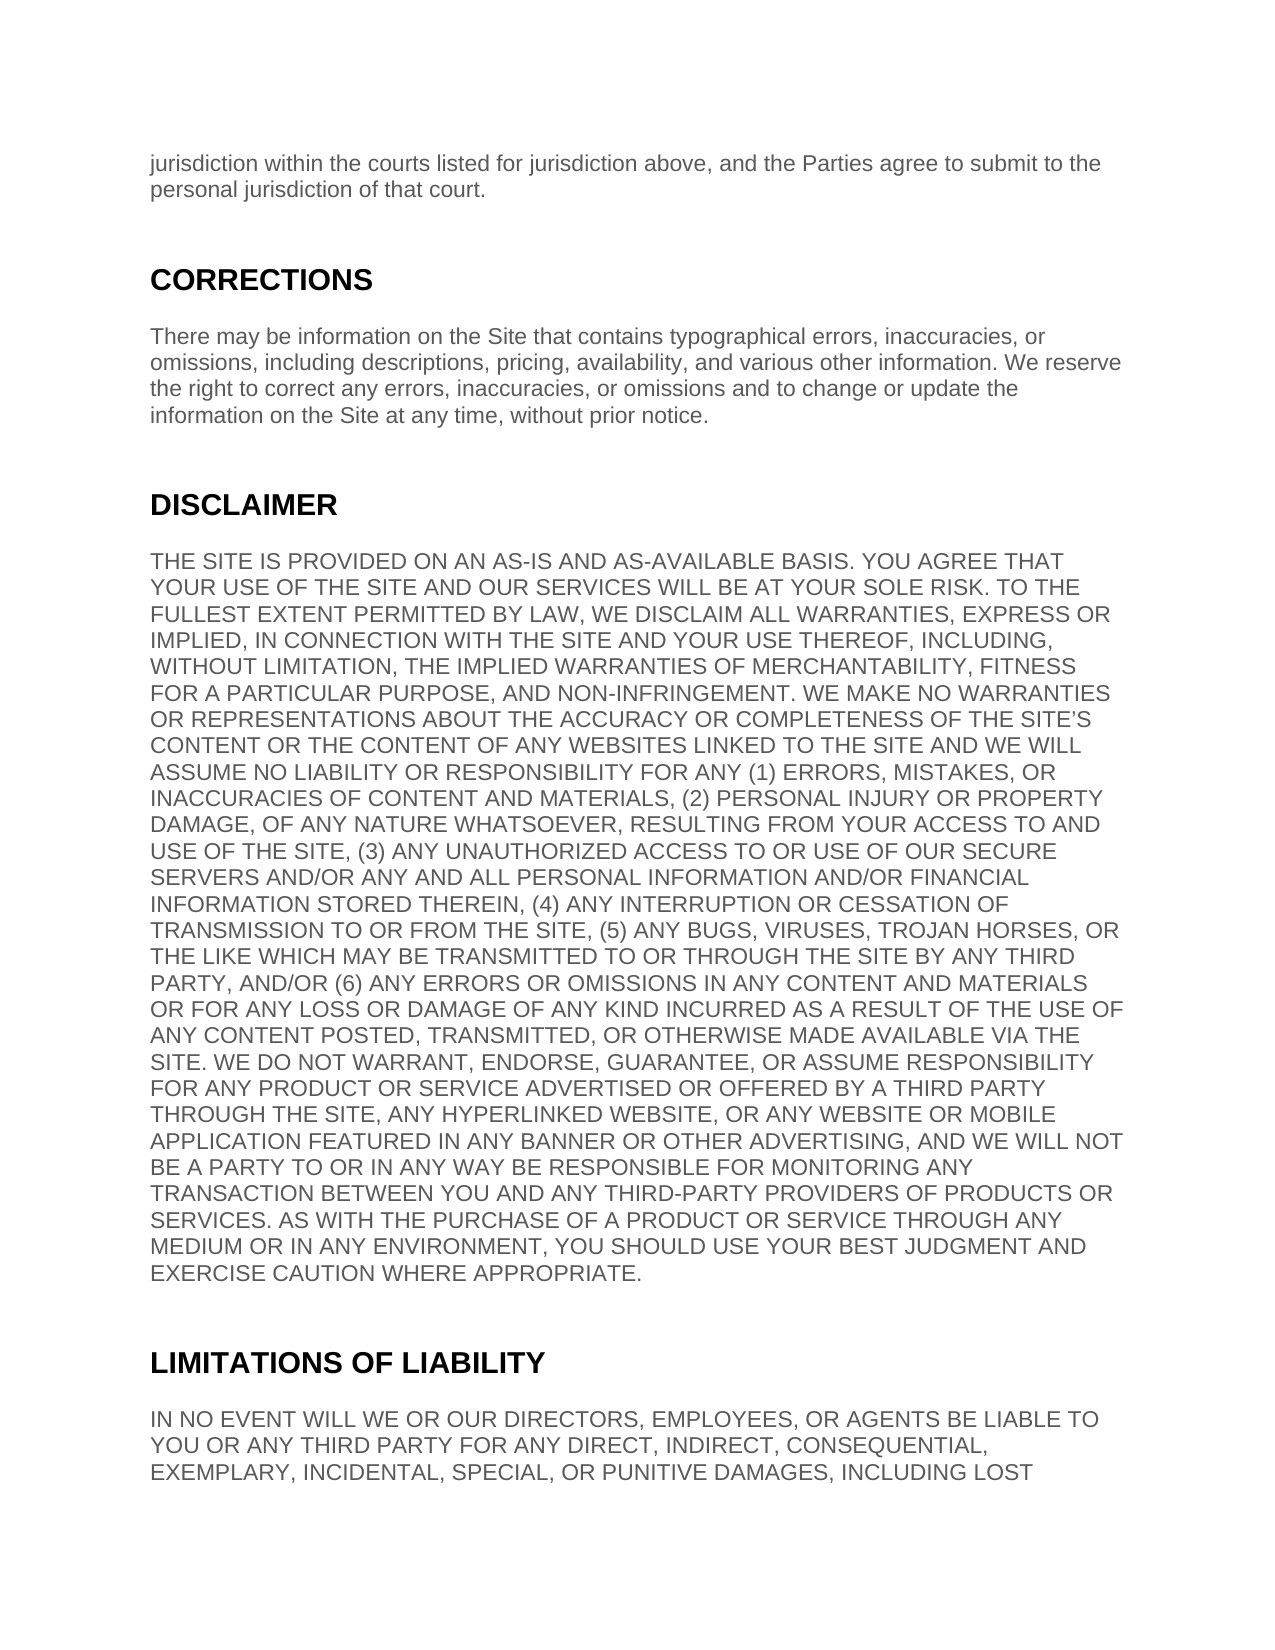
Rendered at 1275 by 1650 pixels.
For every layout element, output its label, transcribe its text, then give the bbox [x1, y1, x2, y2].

text DISCLAIMER [150, 487, 1125, 522]
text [150, 150, 1125, 203]
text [150, 1406, 1125, 1485]
text CORRECTIONS [150, 261, 1125, 296]
text There may be information on the Site that contains typographical errors, inaccuracies, or omissions, including descriptions, pricing, availability, and various other information. We reserve the right to correct any errors, inaccuracies, or omissions and to change or update the information on the Site at any time, without prior notice. [150, 323, 1125, 428]
text THE SITE IS PROVIDED ON AN AS-IS AND AS-AVAILABLE BASIS. YOU AGREE THAT YOUR USE OF THE SITE AND OUR SERVICES WILL BE AT YOUR SOLE RISK. TO THE FULLEST EXTENT PERMITTED BY LAW, WE DISCLAIM ALL WARRANTIES, EXPRESS OR IMPLIED, IN CONNECTION WITH THE SITE AND YOUR USE THEREOF, INCLUDING, WITHOUT LIMITATION, THE IMPLIED WARRANTIES OF MERCHANTABILITY, FITNESS FOR A PARTICULAR PURPOSE, AND NON-INFRINGEMENT. WE MAKE NO WARRANTIES OR REPRESENTATIONS ABOUT THE ACCURACY OR COMPLETENESS OF THE SITE’S CONTENT OR THE CONTENT OF ANY WEBSITES LINKED TO THE SITE AND WE WILL ASSUME NO LIABILITY OR RESPONSIBILITY FOR ANY (1) ERRORS, MISTAKES, OR INACCURACIES OF CONTENT AND MATERIALS, (2) PERSONAL INJURY OR PROPERTY DAMAGE, OF ANY NATURE WHATSOEVER, RESULTING FROM YOUR ACCESS TO AND USE OF THE SITE, (3) ANY UNAUTHORIZED ACCESS TO OR USE OF OUR SECURE SERVERS AND/OR ANY AND ALL PERSONAL INFORMATION AND/OR FINANCIAL INFORMATION STORED THEREIN, (4) ANY INTERRUPTION OR CESSATION OF TRANSMISSION TO OR FROM THE SITE, (5) ANY BUGS, VIRUSES, TROJAN HORSES, OR THE LIKE WHICH MAY BE TRANSMITTED TO OR THROUGH THE SITE BY ANY THIRD PARTY, AND/OR (6) ANY ERRORS OR OMISSIONS IN ANY CONTENT AND MATERIALS OR FOR ANY LOSS OR DAMAGE OF ANY KIND INCURRED AS A RESULT OF THE USE OF ANY CONTENT POSTED, TRANSMITTED, OR OTHERWISE MADE AVAILABLE VIA THE SITE. WE DO NOT WARRANT, ENDORSE, GUARANTEE, OR ASSUME RESPONSIBILITY FOR ANY PRODUCT OR SERVICE ADVERTISED OR OFFERED BY A THIRD PARTY THROUGH THE SITE, ANY HYPERLINKED WEBSITE, OR ANY WEBSITE OR MOBILE APPLICATION FEATURED IN ANY BANNER OR OTHER ADVERTISING, AND WE WILL NOT BE A PARTY TO OR IN ANY WAY BE RESPONSIBLE FOR MONITORING ANY TRANSACTION BETWEEN YOU AND ANY THIRD-PARTY PROVIDERS OF PRODUCTS OR SERVICES. AS WITH THE PURCHASE OF A PRODUCT OR SERVICE THROUGH ANY MEDIUM OR IN ANY ENVIRONMENT, YOU SHOULD USE YOUR BEST JUDGMENT AND EXERCISE CAUTION WHERE APPROPRIATE. [150, 548, 1125, 1286]
text LIMITATIONS OF LIABILITY [150, 1344, 1125, 1379]
